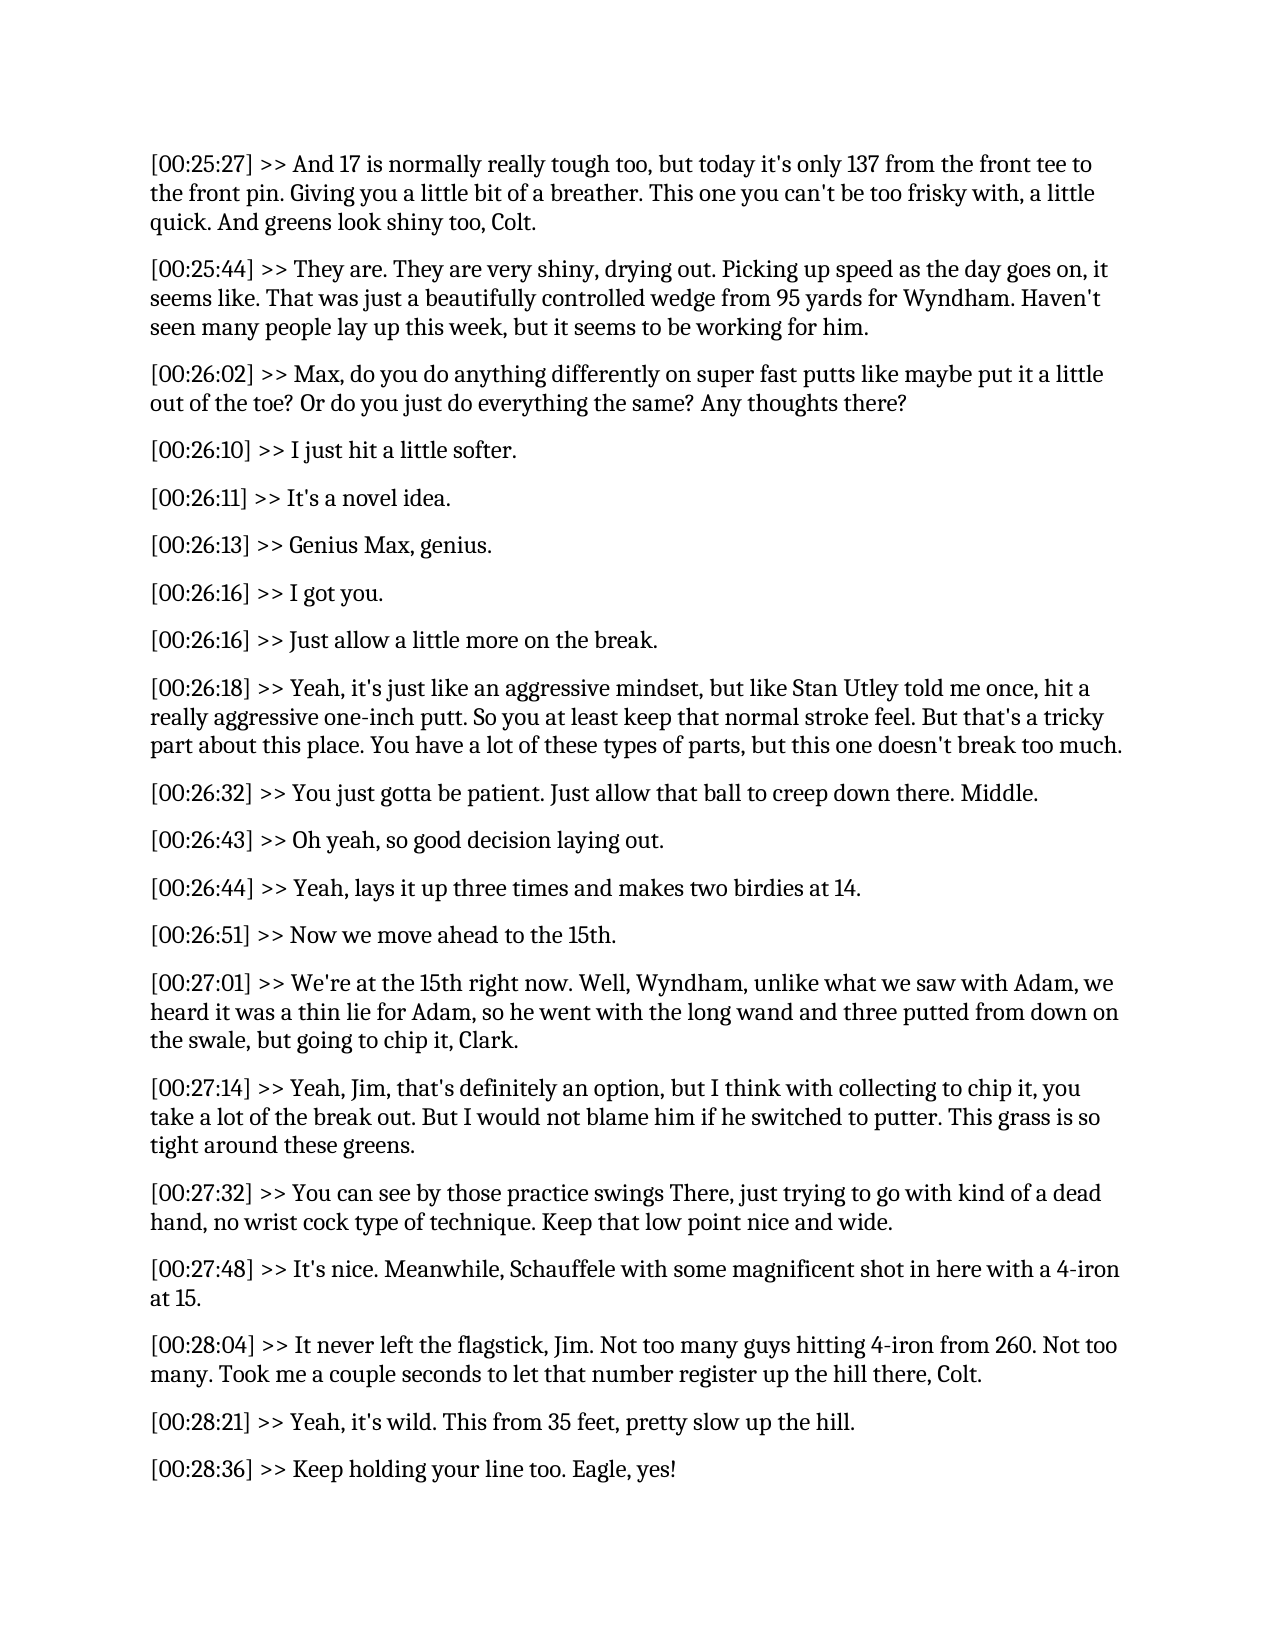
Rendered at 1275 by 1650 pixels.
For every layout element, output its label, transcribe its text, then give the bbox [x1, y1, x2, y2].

text [00:27:14] >> Yeah, Jim, that's definitely an option, but I think with collecting to chip it, you take a lot of the break out. But I would not blame him if he switched to putter. This grass is so tight around these greens. [150, 1074, 1125, 1160]
text [00:26:18] >> Yeah, it's just like an aggressive mindset, but like Stan Utley told me once, hit a really aggressive one-inch putt. So you at least keep that normal stroke feel. But that's a tricky part about this place. You have a lot of these types of parts, but this one doesn't break too much. [150, 674, 1125, 760]
text [00:26:13] >> Genius Max, genius. [150, 531, 1125, 560]
text [00:26:43] >> Oh yeah, so good decision laying out. [150, 826, 1125, 855]
text [00:26:51] >> Now we move ahead to the 15th. [150, 921, 1125, 950]
text [00:27:48] >> It's nice. Meanwhile, Schauffele with some magnificent shot in here with a 4-iron at 15. [150, 1255, 1125, 1312]
text [00:28:36] >> Keep holding your line too. Eagle, yes! [150, 1455, 1125, 1484]
text [00:25:27] >> And 17 is normally really tough too, but today it's only 137 from the front tee to the front pin. Giving you a little bit of a breather. This one you can't be too frisky with, a little quick. And greens look shiny too, Colt. [150, 150, 1125, 236]
text [00:26:02] >> Max, do you do anything differently on super fast putts like maybe put it a little out of the toe? Or do you just do everything the same? Any thoughts there? [150, 360, 1125, 417]
text [00:26:10] >> I just hit a little softer. [150, 436, 1125, 465]
text [00:27:01] >> We're at the 15th right now. Well, Wyndham, unlike what we saw with Adam, we heard it was a thin lie for Adam, so he went with the long wand and three putted from down on the swale, but going to chip it, Clark. [150, 969, 1125, 1055]
text [00:26:16] >> I got you. [150, 579, 1125, 607]
text [00:26:11] >> It's a novel idea. [150, 484, 1125, 512]
text [00:28:04] >> It never left the flagstick, Jim. Not too many guys hitting 4-iron from 260. Not too many. Took me a couple seconds to let that number register up the hill there, Colt. [150, 1331, 1125, 1389]
text [00:26:44] >> Yeah, lays it up three times and makes two birdies at 14. [150, 874, 1125, 902]
text [00:25:44] >> They are. They are very shiny, drying out. Picking up speed as the day goes on, it seems like. That was just a beautifully controlled wedge from 95 yards for Wyndham. Haven't seen many people lay up this week, but it seems to be working for him. [150, 255, 1125, 341]
text [00:28:21] >> Yeah, it's wild. This from 35 feet, pretty slow up the hill. [150, 1407, 1125, 1436]
text [00:26:16] >> Just allow a little more on the break. [150, 626, 1125, 655]
text [00:27:32] >> You can see by those practice swings There, just trying to go with kind of a dead hand, no wrist cock type of technique. Keep that low point nice and wide. [150, 1179, 1125, 1236]
text [00:26:32] >> You just gotta be patient. Just allow that ball to creep down there. Middle. [150, 779, 1125, 807]
